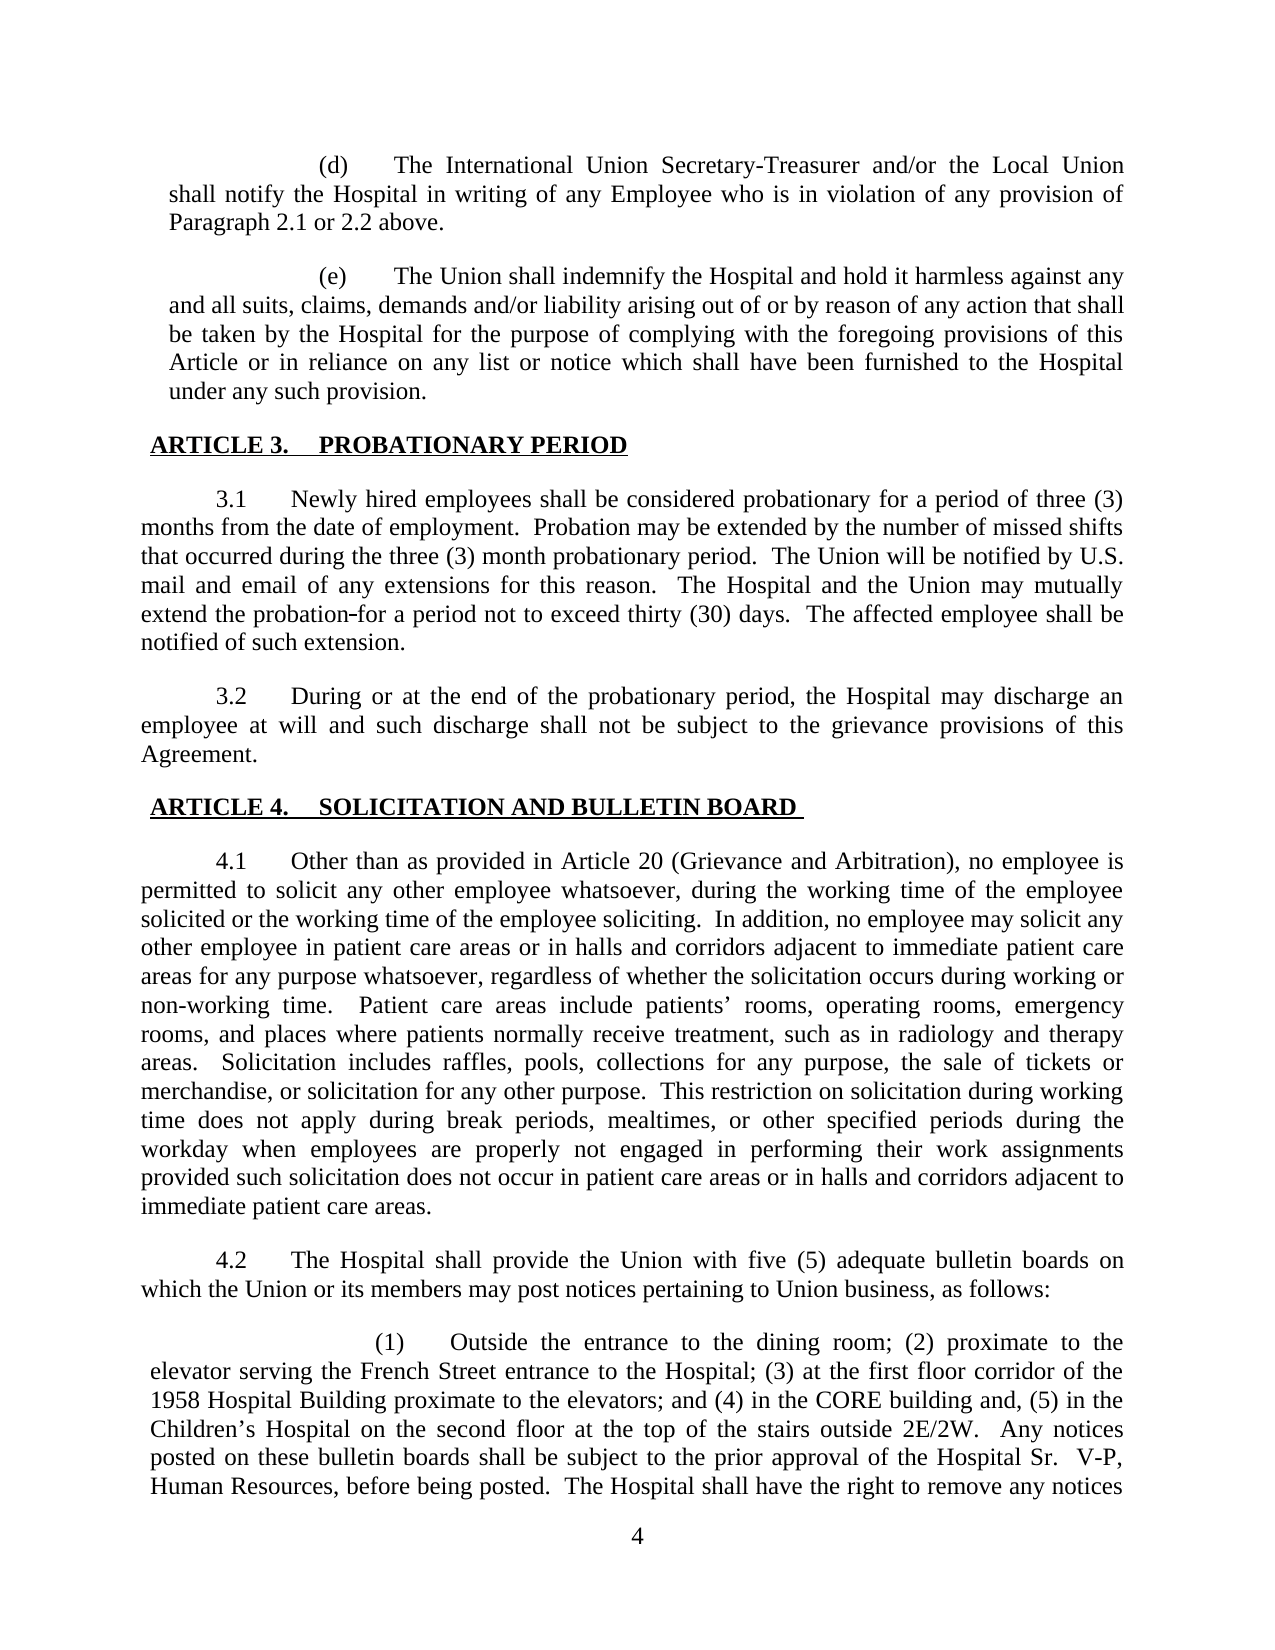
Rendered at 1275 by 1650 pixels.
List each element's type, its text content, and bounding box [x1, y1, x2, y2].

subtitle PROBATIONARY PERIOD [150, 430, 1125, 459]
subtitle SOLICITATION AND BULLETIN BOARD [150, 792, 1125, 821]
subtitle Other than as provided in Article 20 (Grievance and Arbitration), no employee is permitted to solicit any other employee whatsoever, during the working time of the employee solicited or the working time of the employee soliciting. In addition, no employee may solicit any other employee in patient care areas or in halls and corridors adjacent to immediate patient care areas for any purpose whatsoever, regardless of whether the solicitation occurs during working or non-working time. Patient care areas include patients’ rooms, operating rooms, emergency rooms, and places where patients normally receive treatment, such as in radiology and therapy areas. Solicitation includes raffles, pools, collections for any purpose, the sale of tickets or merchandise, or solicitation for any other purpose. This restriction on solicitation during working time does not apply during break periods, mealtimes, or other specified periods during the workday when employees are properly not engaged in performing their work assignments provided such solicitation does not occur in patient care areas or in halls and corridors adjacent to immediate patient care areas. [141, 846, 1125, 1220]
subtitle The Union shall indemnify the Hospital and hold it harmless against any and all suits, claims, demands and/or liability arising out of or by reason of any action that shall be taken by the Hospital for the purpose of complying with the foregoing provisions of this Article or in reliance on any list or notice which shall have been furnished to the Hospital under any such provision. [169, 261, 1125, 405]
subtitle Newly hired employees shall be considered probationary for a period of three (3) months from the date of employment. Probation may be extended by the number of missed shifts that occurred during the three (3) month probationary period. The Union will be notified by U.S. mail and email of any extensions for this reason. The Hospital and the Union may mutually extend the probation for a period not to exceed thirty (30) days. The affected employee shall be notified of such extension. [141, 484, 1125, 656]
subtitle The International Union Secretary-Treasurer and/or the Local Union shall notify the Hospital in writing of any Employee who is in violation of any provision of Paragraph 2.1 or 2.2 above. [169, 150, 1125, 236]
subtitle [150, 1327, 1125, 1500]
subtitle The Hospital shall provide the Union with five (5) adequate bulletin boards on which the Union or its members may post notices pertaining to Union business, as follows: [141, 1245, 1125, 1302]
subtitle During or at the end of the probationary period, the Hospital may discharge an employee at will and such discharge shall not be subject to the grievance provisions of this Agreement. [141, 681, 1125, 767]
